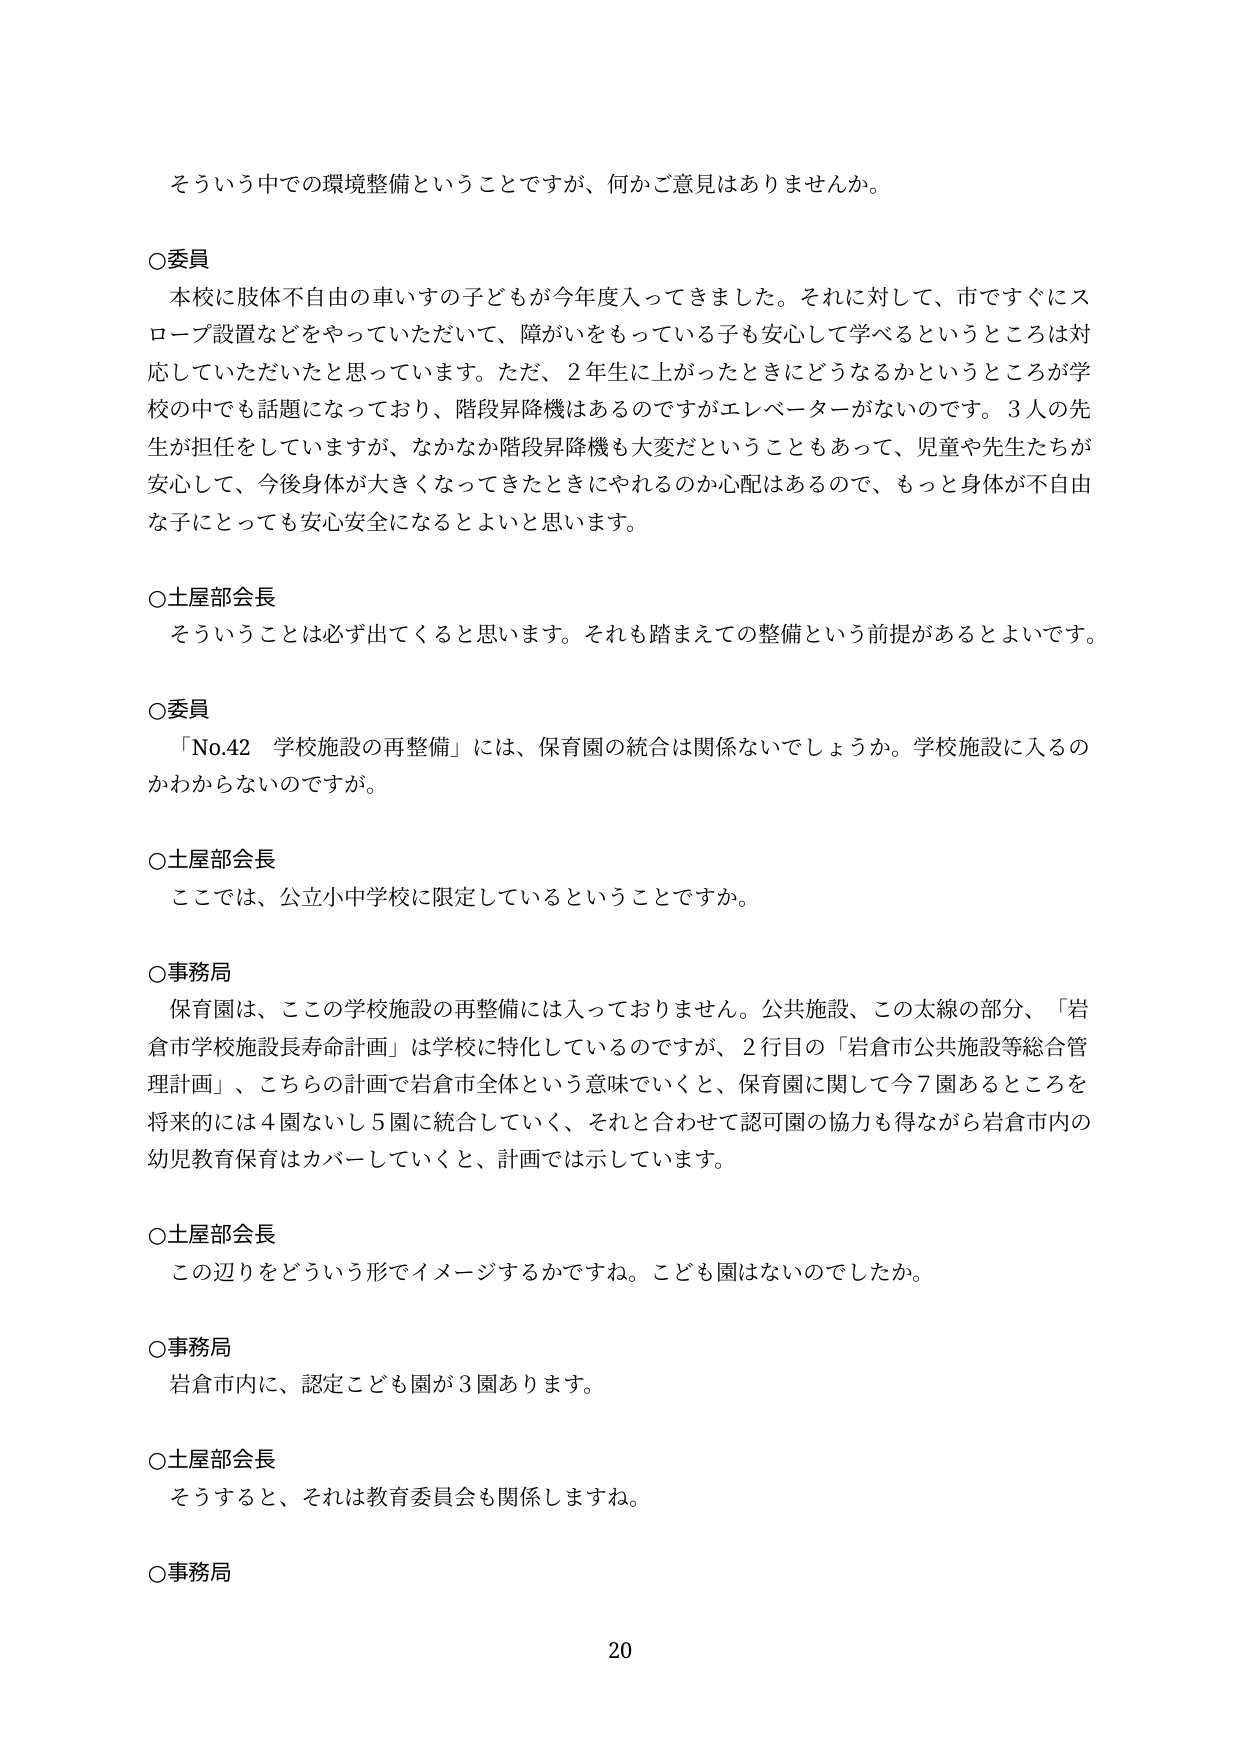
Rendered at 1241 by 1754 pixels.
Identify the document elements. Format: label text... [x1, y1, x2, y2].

text そういう中での環境整備ということですが、何かご意見はありませんか。 [148, 164, 1092, 202]
text ○事務局 [148, 952, 1092, 989]
text ○土屋部会長 [148, 1214, 1092, 1252]
text ここでは、公立小中学校に限定しているということですか。 [148, 877, 1092, 914]
text ○土屋部会長 [148, 577, 1092, 614]
text そうすると、それは教育委員会も関係しますね。 [148, 1477, 1092, 1514]
text そういうことは必ず出てくると思います。それも踏まえての整備という前提があるとよいです。 [148, 614, 1092, 652]
text ○委員 [148, 239, 1092, 277]
text 岩倉市内に、認定こども園が３園あります。 [148, 1364, 1092, 1402]
text 保育園は、ここの学校施設の再整備には入っておりません。公共施設、この太線の部分、「岩倉市学校施設長寿命計画」は学校に特化しているのですが、２行目の「岩倉市公共施設等総合管理計画」、こちらの計画で岩倉市全体という意味でいくと、保育園に関して今７園あるところを将来的には４園ないし５園に統合していく、それと合わせて認可園の協力も得ながら岩倉市内の幼児教育保育はカバーしていくと、計画では示しています。 [148, 989, 1092, 1177]
text ○土屋部会長 [148, 839, 1092, 877]
text ○土屋部会長 [148, 1439, 1092, 1477]
text ○事務局 [148, 1552, 1092, 1589]
text 「No.42 学校施設の再整備」には、保育園の統合は関係ないでしょうか。学校施設に入るのかわからないのですが。 [148, 727, 1092, 802]
text この辺りをどういう形でイメージするかですね。こども園はないのでしたか。 [148, 1252, 1092, 1289]
text 本校に肢体不自由の車いすの子どもが今年度入ってきました。それに対して、市ですぐにスロープ設置などをやっていただいて、障がいをもっている子も安心して学べるというところは対応していただいたと思っています。ただ、２年生に上がったときにどうなるかというところが学校の中でも話題になっており、階段昇降機はあるのですがエレベーターがないのです。３人の先生が担任をしていますが、なかなか階段昇降機も大変だということもあって、児童や先生たちが安心して、今後身体が大きくなってきたときにやれるのか心配はあるので、もっと身体が不自由な子にとっても安心安全になるとよいと思います。 [148, 277, 1092, 539]
text ○事務局 [148, 1327, 1092, 1364]
text ○委員 [148, 689, 1092, 727]
